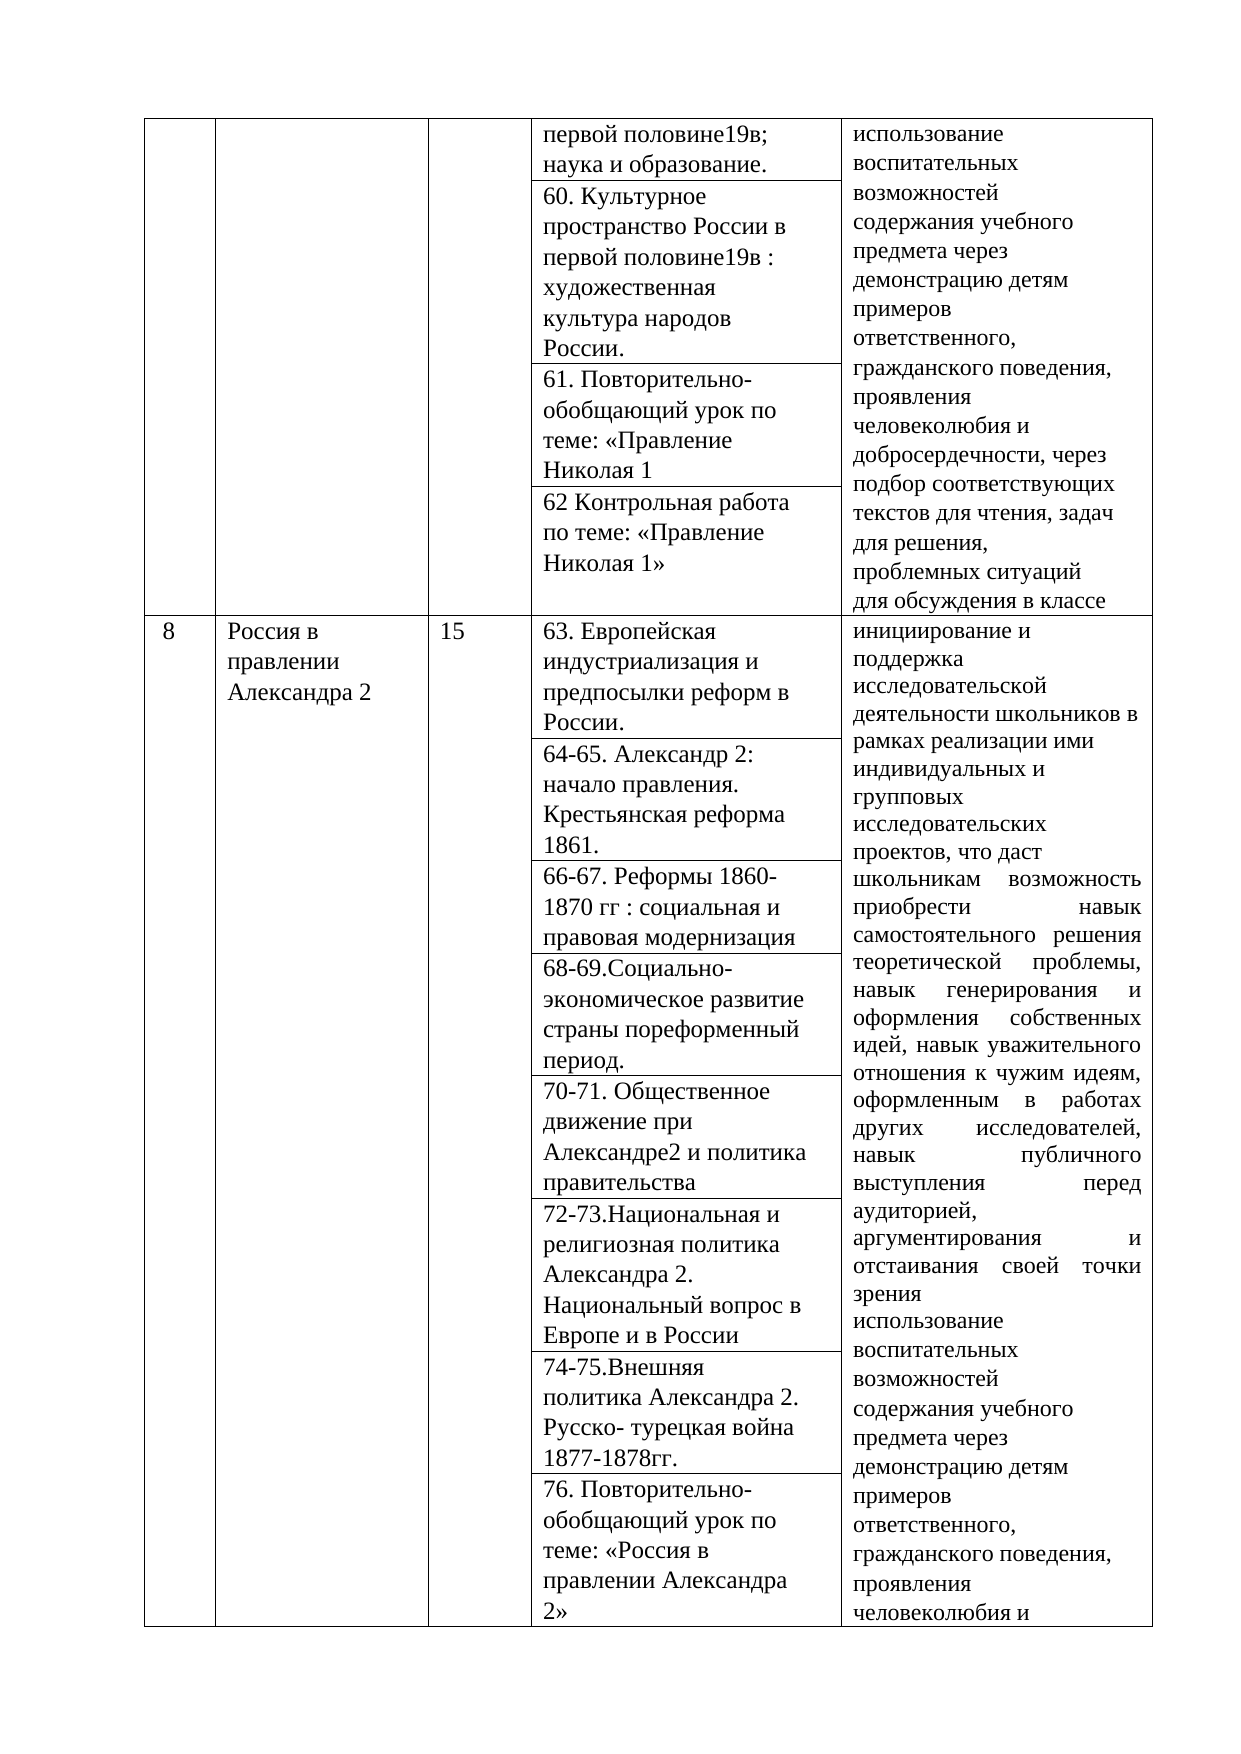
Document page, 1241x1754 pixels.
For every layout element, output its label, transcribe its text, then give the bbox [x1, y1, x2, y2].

table_cell 68-69.Социально-экономическое развитие страны пореформенный период. [532, 954, 841, 1075]
table_cell 64-65. Александр 2: начало правления. Крестьянская реформа 1861. [532, 739, 841, 860]
table_cell 62 Контрольная работа по теме: «Правление Николая 1» [532, 487, 841, 615]
table_cell 76. Повторительно-обобщающий урок по теме: «Россия в правлении Александра 2» [532, 1474, 841, 1626]
table_cell 74-75.Внешняя политика Александра 2. Русско- турецкая война 1877-1878гг. [532, 1352, 841, 1473]
table_cell 70-71. Общественное движение при Александре2 и политика правительства [532, 1076, 841, 1198]
table_cell Россия в правлении Александра 2 [216, 616, 428, 1626]
table_cell 15 [429, 616, 531, 1626]
table_cell 61. Повторительно-обобщающий урок по теме: «Правление Николая 1 [532, 364, 841, 486]
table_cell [842, 616, 1152, 1626]
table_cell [532, 119, 841, 180]
table_cell 66-67. Реформы 1860-1870 гг : социальная и правовая модернизация [532, 861, 841, 952]
table_cell 60. Культурное пространство России в первой половине19в : художественная культура народов России. [532, 181, 841, 363]
table_cell 63. Европейская индустриализация и предпосылки реформ в России. [532, 616, 841, 738]
table_cell 72-73.Национальная и религиозная политика Александра 2. Национальный вопрос в Европе и в России [532, 1199, 841, 1351]
table_cell 8 [145, 616, 215, 1626]
